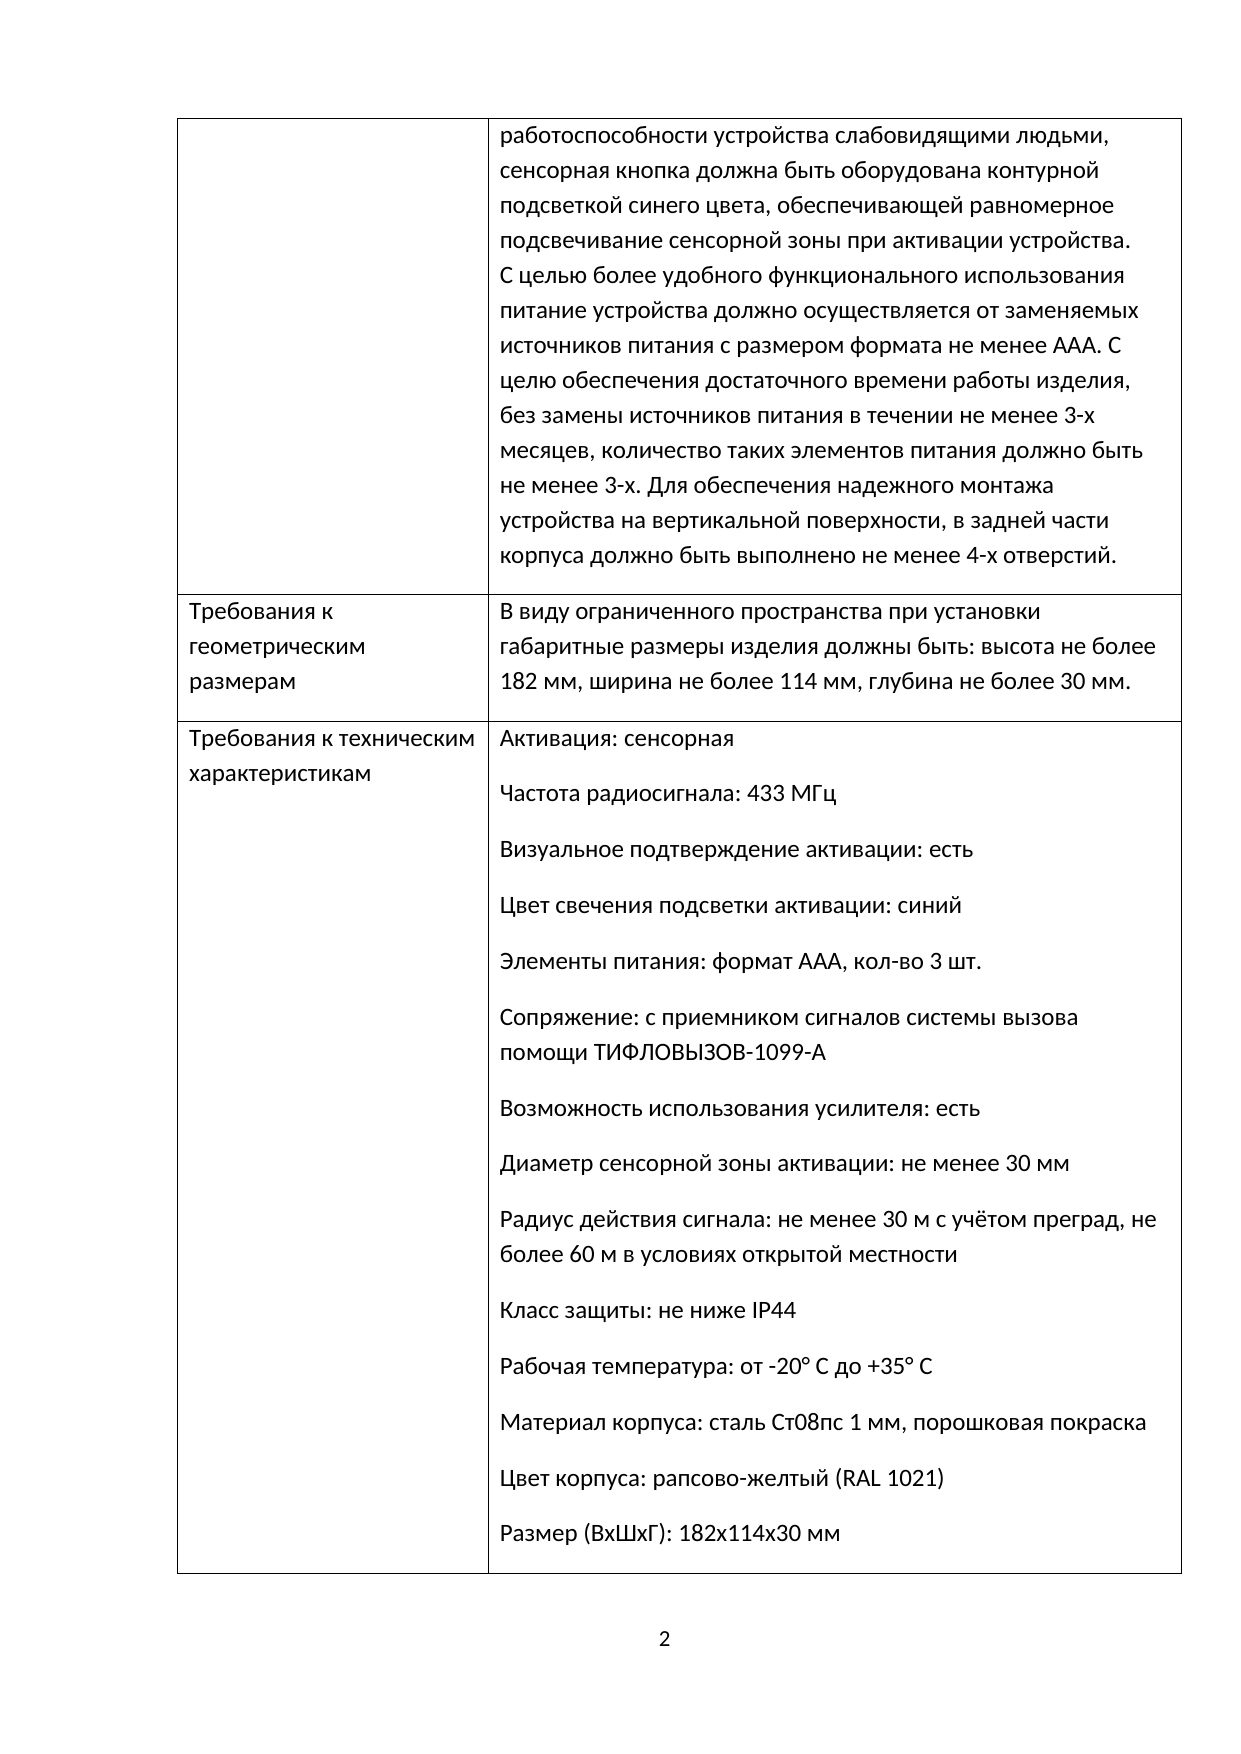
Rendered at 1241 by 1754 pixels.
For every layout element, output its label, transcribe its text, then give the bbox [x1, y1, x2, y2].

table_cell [178, 119, 488, 594]
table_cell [489, 722, 1181, 1573]
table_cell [178, 722, 488, 1573]
table_cell В виду ограниченного пространства при установки габаритные размеры изделия должны быть: высота не более 182 мм, ширина не более 114 мм, глубина не более 30 мм. [489, 595, 1181, 721]
table_cell Требования к геометрическим размерам [178, 595, 488, 721]
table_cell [489, 119, 1181, 594]
